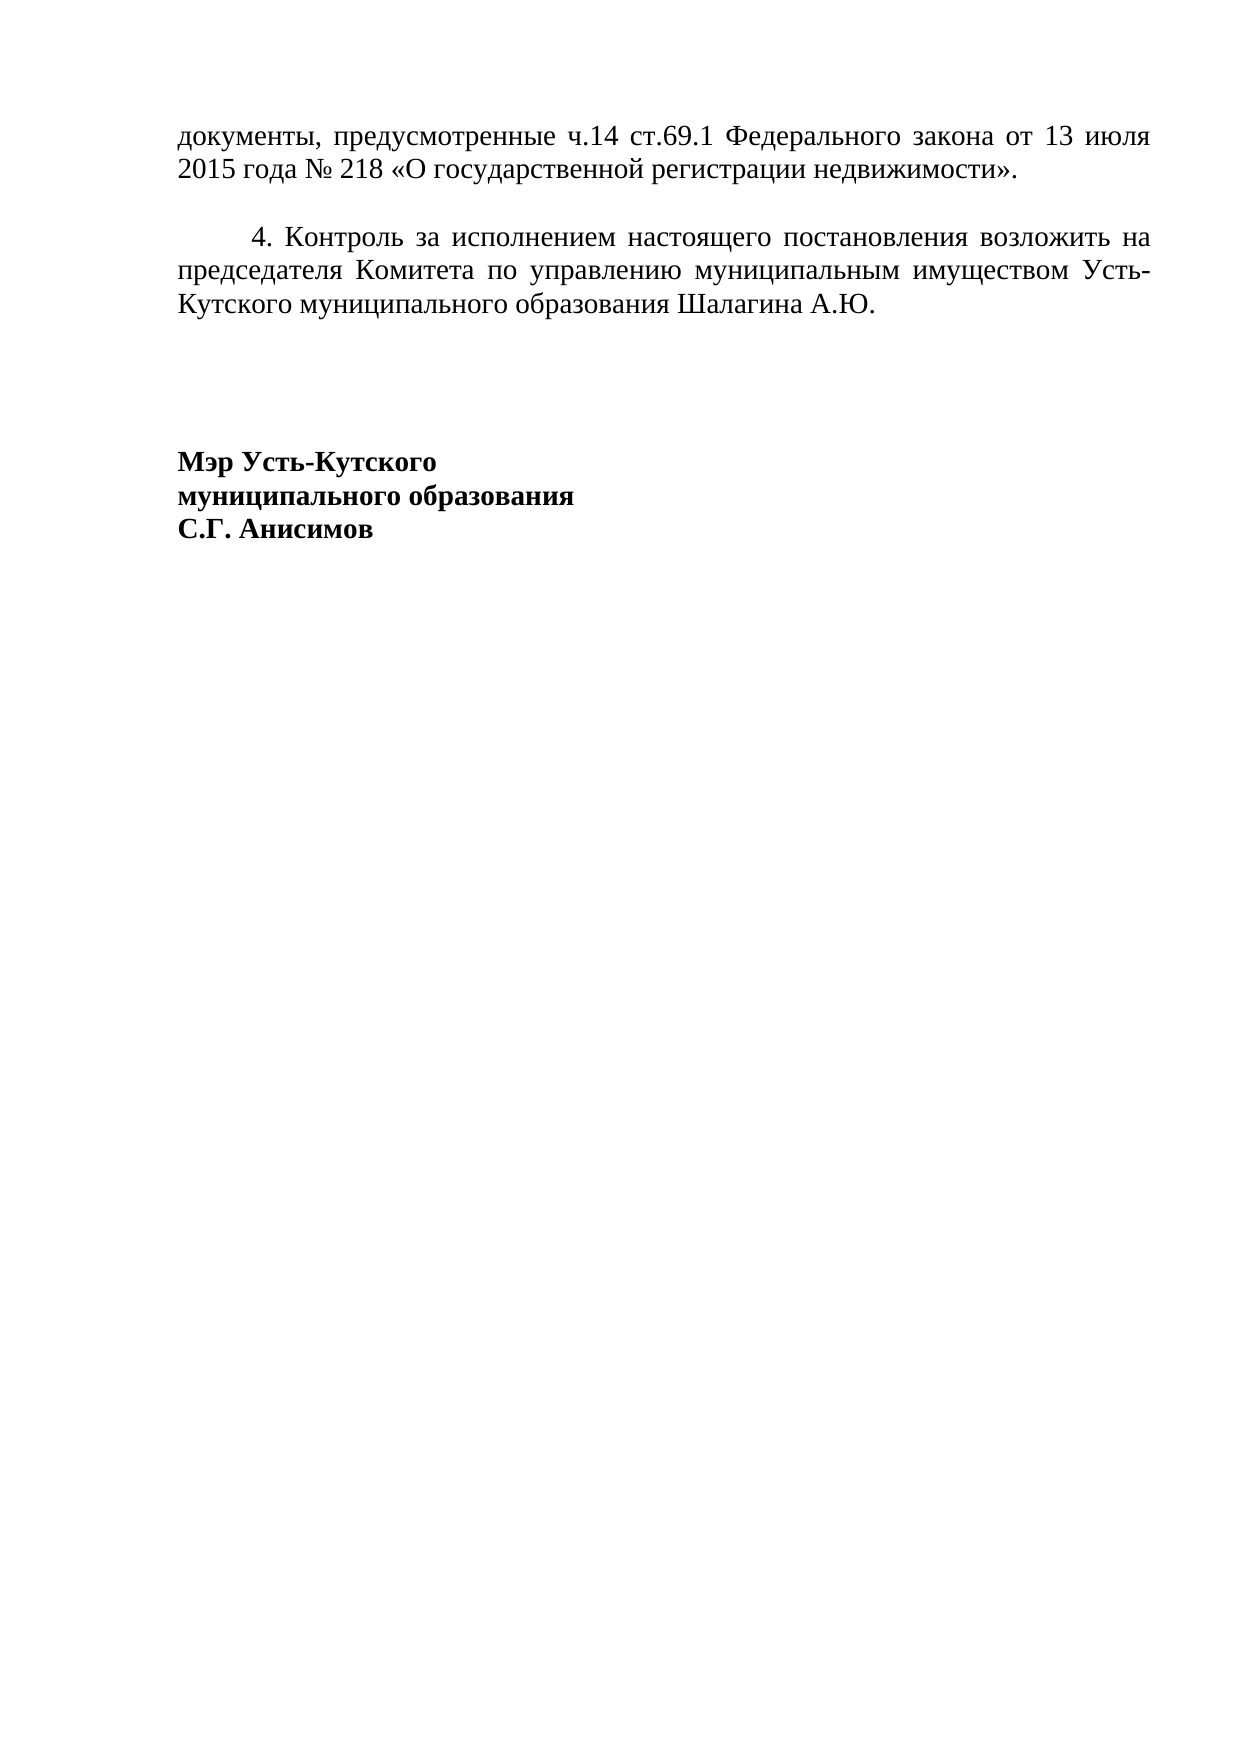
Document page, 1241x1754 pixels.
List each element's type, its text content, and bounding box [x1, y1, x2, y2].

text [177, 118, 1152, 185]
text С.Г. Анисимов [177, 511, 1152, 569]
text муниципального образования [177, 478, 1152, 511]
text Мэр Усть-Кутского [177, 444, 1152, 478]
text 4. Контроль за исполнением настоящего постановления возложить на председателя Комитета по управлению муниципальным имуществом Усть-Кутского муниципального образования Шалагина А.Ю. [177, 219, 1152, 319]
